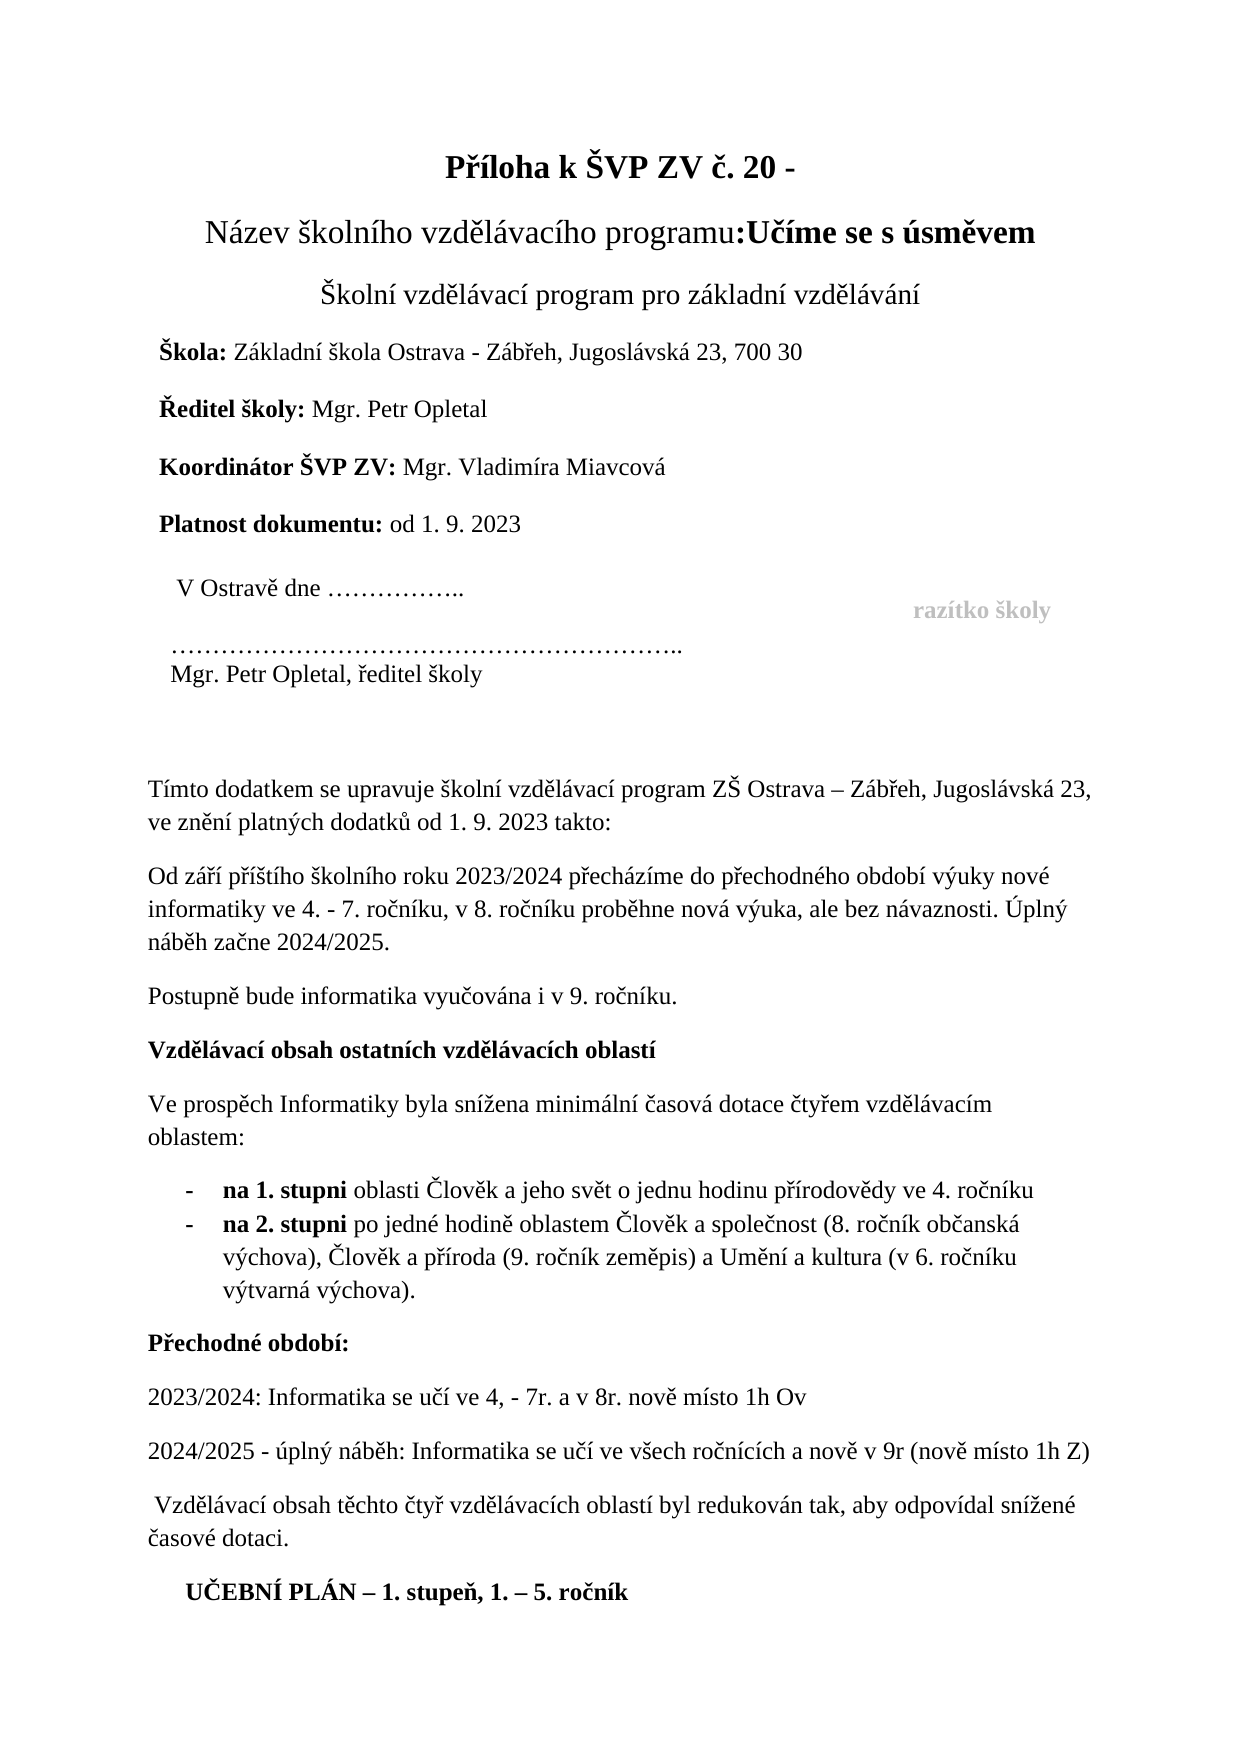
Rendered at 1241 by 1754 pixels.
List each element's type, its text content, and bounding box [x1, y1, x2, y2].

text Vzdělávací obsah ostatních vzdělávacích oblastí [148, 1035, 1093, 1064]
table_cell Ředitel školy: Mgr. Petr Opletal [148, 394, 1123, 452]
text Vzdělávací obsah těchto čtyř vzdělávacích oblastí byl redukován tak, aby odpovídal snížené časové dotaci. [148, 1490, 1093, 1552]
list na 1. stupni oblasti Člověk a jeho svět o jednu hodinu přírodovědy ve 4. ročníku [185, 1176, 1093, 1204]
text Tímto dodatkem se upravuje školní vzdělávací program ZŠ Ostrava – Zábřeh, Jugoslávská 23, ve znění platných dodatků od 1. 9. 2023 takto: [148, 774, 1093, 836]
text Postupně bude informatika vyučována i v 9. ročníku. [148, 981, 1093, 1010]
table_cell Platnost dokumentu: od 1. 9. 2023 [148, 509, 1123, 774]
table_header Škola: Základní škola Ostrava - Zábřeh, Jugoslávská 23, 700 30 [148, 337, 1123, 394]
text Ve prospěch Informatiky byla snížena minimální časová dotace čtyřem vzdělávacím oblastem: [148, 1089, 1093, 1151]
text 2023/2024: Informatika se učí ve 4, - 7r. a v 8r. nově místo 1h Ov [148, 1382, 1093, 1411]
text 2024/2025 - úplný náběh: Informatika se učí ve všech ročnících a nově v 9r (nově místo 1h Z) [148, 1436, 1093, 1465]
text Přechodné období: [148, 1328, 1093, 1357]
list na 2. stupni po jedné hodině oblastem Člověk a společnost (8. ročník občanská výchova), Člověk a příroda (9. ročník zeměpis) a Umění a kultura (v 6. ročníku výtvarná výchova). [185, 1209, 1093, 1303]
table_cell Koordinátor ŠVP ZV: Mgr. Vladimíra Miavcová [148, 452, 1123, 509]
text Školní vzdělávací program pro základní vzdělávání [148, 277, 1093, 311]
text Od září příštího školního roku 2023/2024 přecházíme do přechodného období výuky nové informatiky ve 4. - 7. ročníku, v 8. ročníku proběhne nová výuka, ale bez návaznosti. Úplný náběh začne 2024/2025. [148, 861, 1093, 956]
text Název školního vzdělávacího programu:Učíme se s úsměvem [148, 212, 1093, 251]
list UČEBNÍ PLÁN – 1. stupeň, 1. – 5. ročník [185, 1577, 1093, 1606]
text Příloha k ŠVP ZV č. 20 - [148, 148, 1093, 186]
